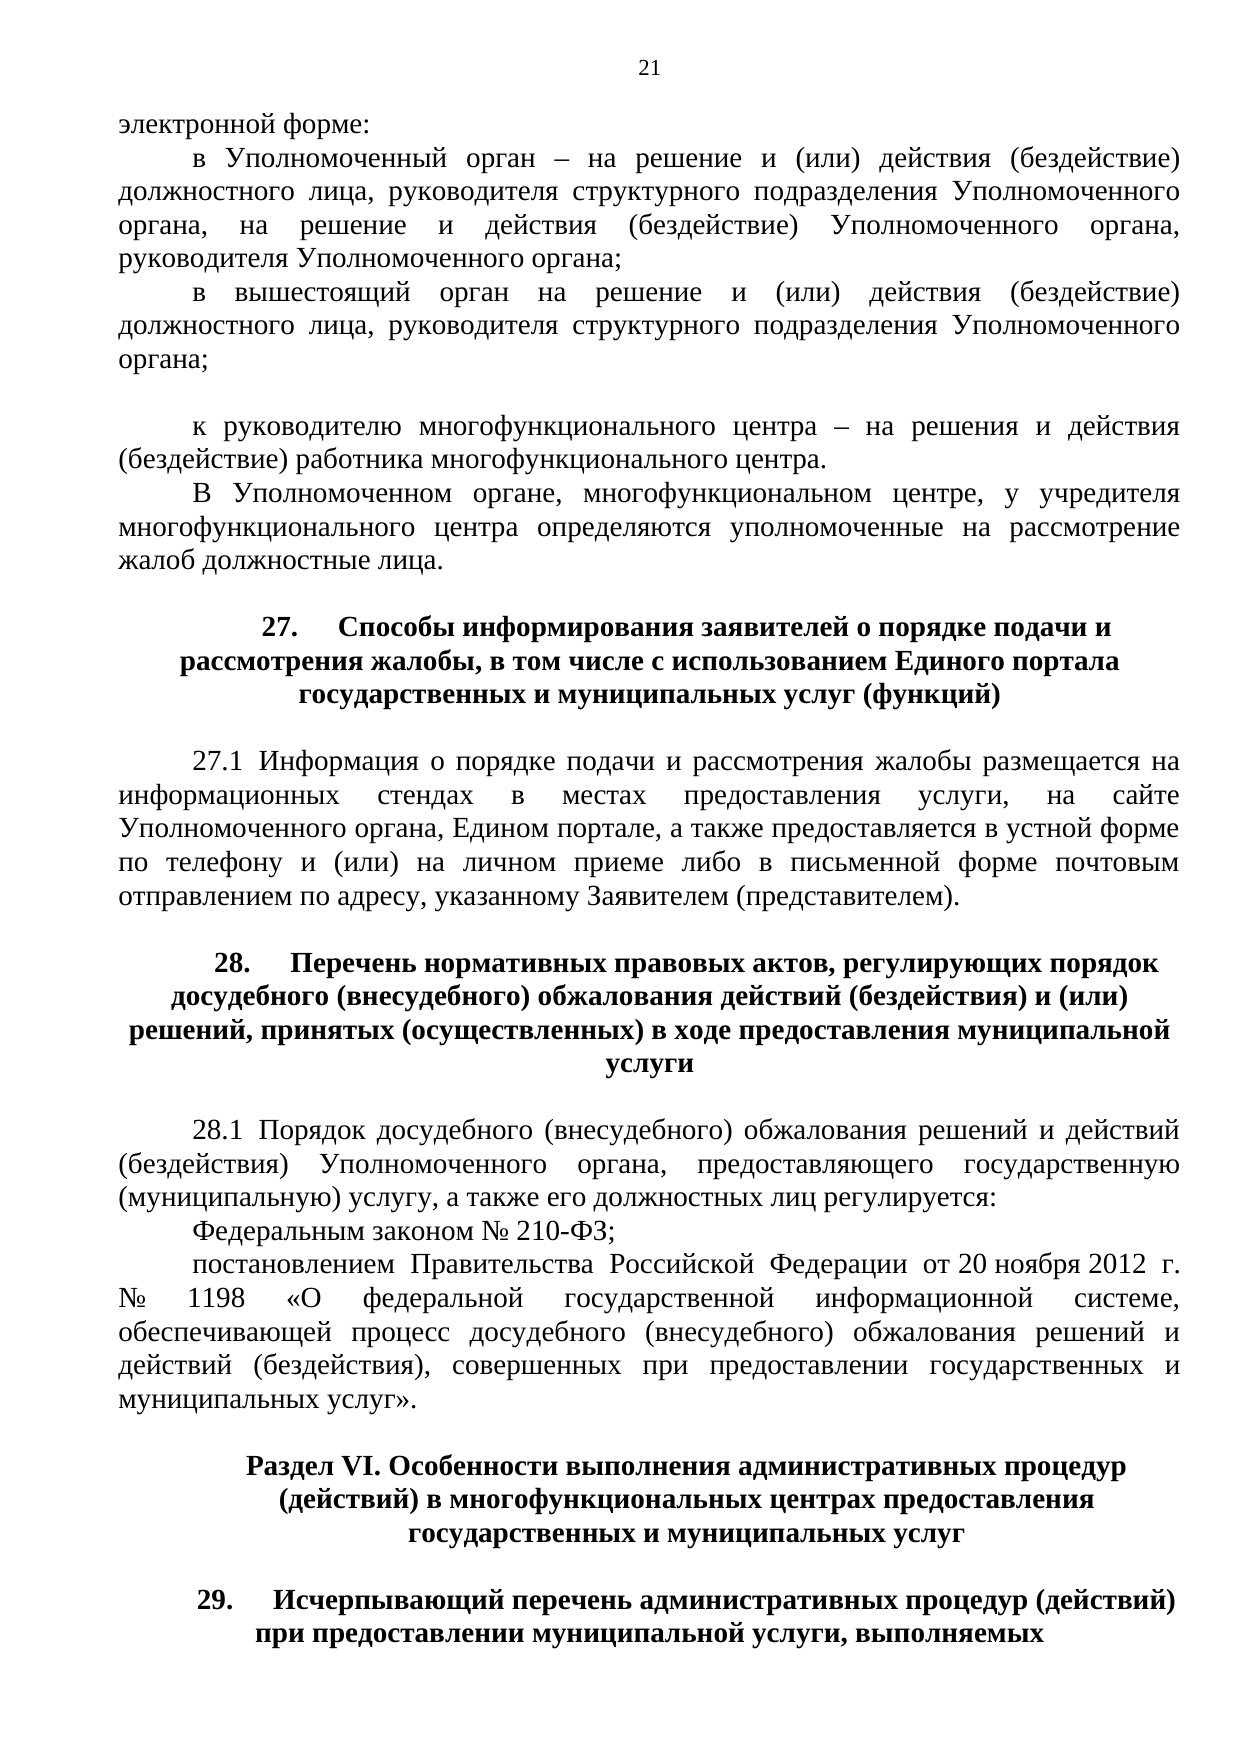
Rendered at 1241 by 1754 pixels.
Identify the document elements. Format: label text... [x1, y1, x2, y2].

text в Уполномоченный орган – на решение и (или) действия (бездействие) должностного лица, руководителя структурного подразделения Уполномоченного органа, на решение и действия (бездействие) Уполномоченного органа, руководителя Уполномоченного органа; [118, 140, 1181, 274]
text к руководителю многофункционального центра – на решения и действия (бездействие) работника многофункционального центра. [118, 408, 1181, 475]
text В Уполномоченном органе, многофункциональном центре, у учредителя многофункционального центра определяются уполномоченные на рассмотрение жалоб должностные лица. [118, 475, 1181, 576]
subtitle Способы информирования заявителей о порядке подачи и рассмотрения жалобы, в том числе с использованием Единого портала государственных и муниципальных услуг (функций) [118, 609, 1181, 710]
list Информация о порядке подачи и рассмотрения жалобы размещается на информационных стендах в местах предоставления услуги, на сайте Уполномоченного органа, Едином портале, а также предоставляется в устной форме по телефону и (или) на личном приеме либо в письменной форме почтовым отправлением по адресу, указанному Заявителем (представителем). [118, 743, 1181, 911]
list Порядок досудебного (внесудебного) обжалования решений и действий (бездействия) Уполномоченного органа, предоставляющего государственную (муниципальную) услугу, а также его должностных лиц регулируется: [118, 1112, 1181, 1213]
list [118, 106, 1181, 140]
text Федеральным законом № 210-ФЗ; [118, 1213, 1181, 1247]
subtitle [118, 1582, 1181, 1649]
text в вышестоящий орган на решение и (или) действия (бездействие) должностного лица, руководителя структурного подразделения Уполномоченного органа; [118, 274, 1181, 374]
subtitle Перечень нормативных правовых актов, регулирующих порядок досудебного (внесудебного) обжалования действий (бездействия) и (или) решений, принятых (осуществленных) в ходе предоставления муниципальной услуги [118, 945, 1181, 1079]
subtitle Раздел VI. Особенности выполнения административных процедур (действий) в многофункциональных центрах предоставления государственных и муниципальных услуг [192, 1448, 1181, 1548]
text постановлением Правительства Российской Федерации от 20 ноября 2012 г. № 1198 «О федеральной государственной информационной системе, обеспечивающей процесс досудебного (внесудебного) обжалования решений и действий (бездействия), совершенных при предоставлении государственных и муниципальных услуг». [118, 1247, 1181, 1414]
